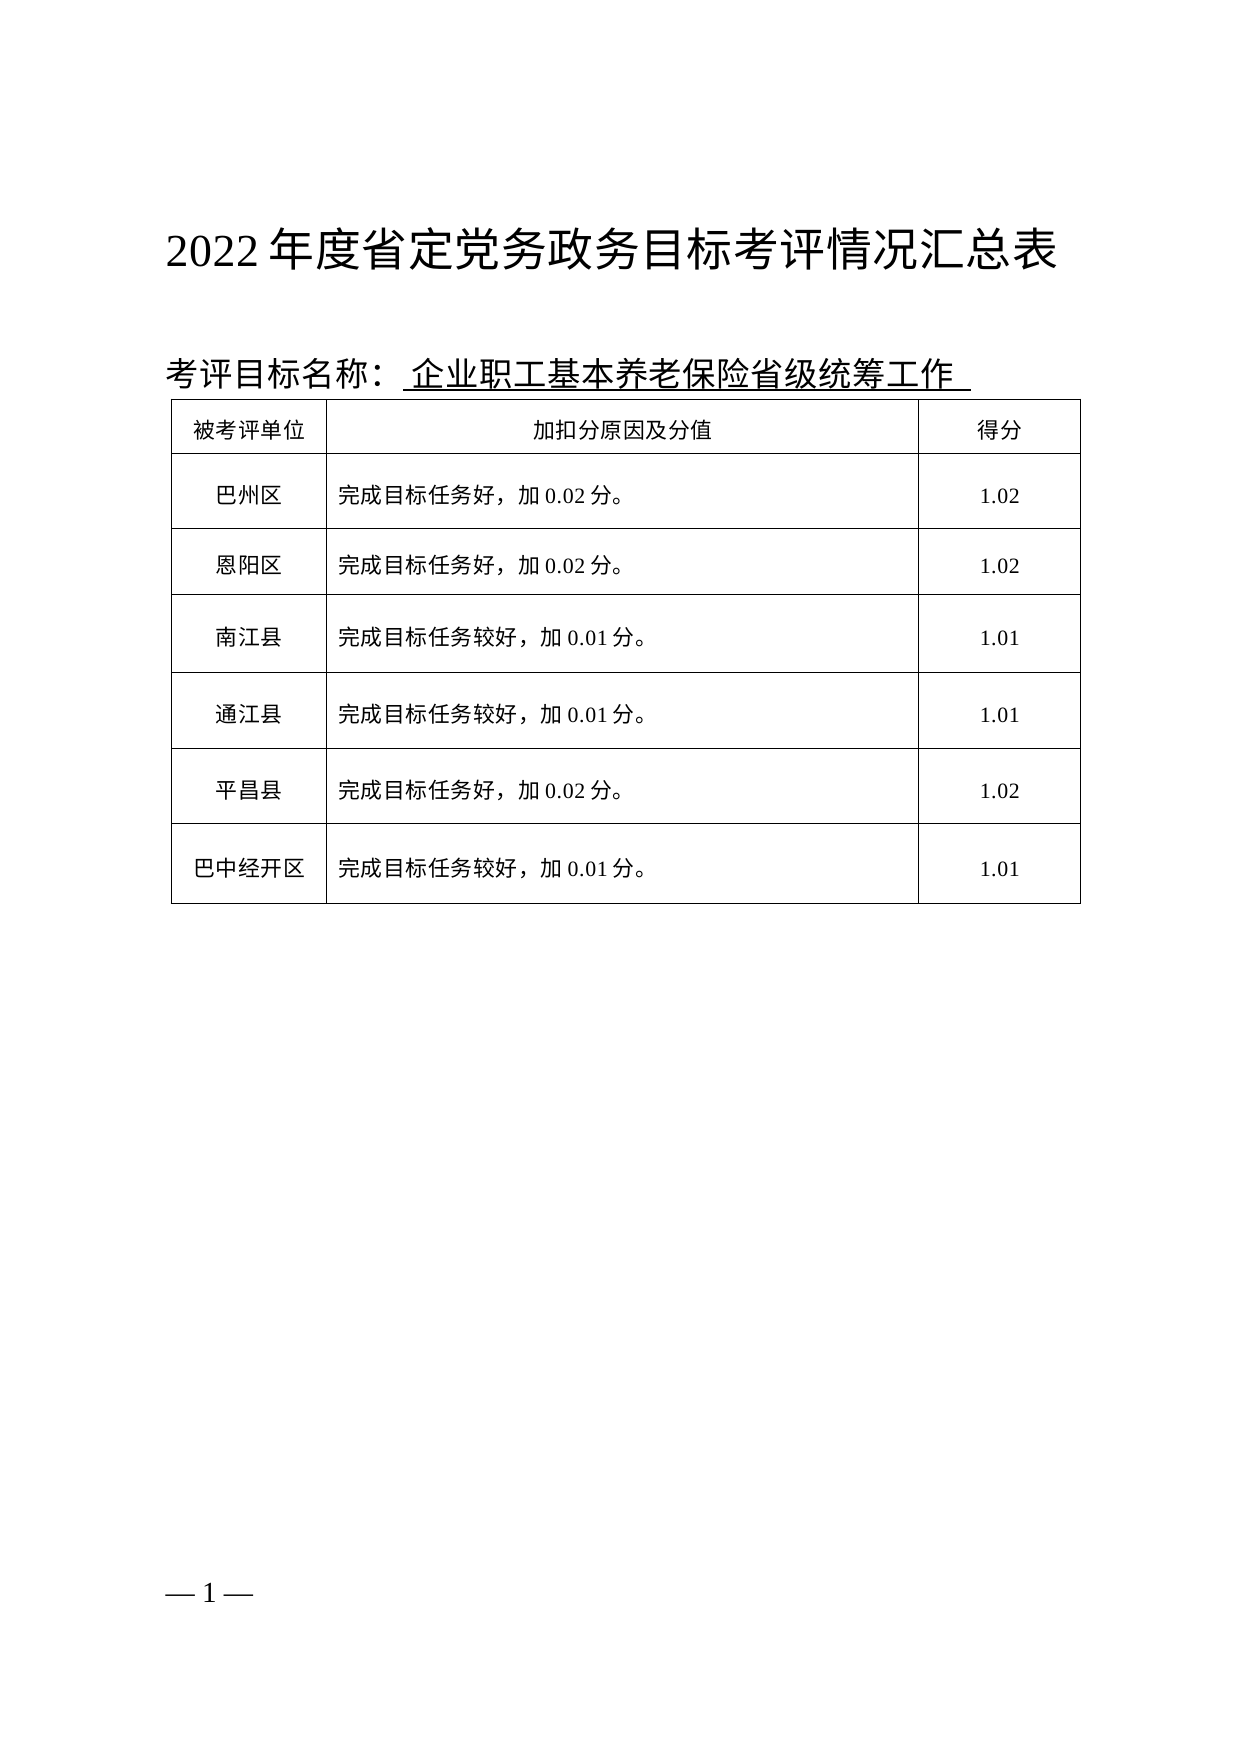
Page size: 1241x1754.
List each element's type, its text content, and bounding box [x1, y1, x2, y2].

table_cell 完成目标任务好，加0.02分。 [327, 749, 918, 823]
text 2022年度省定党务政务目标考评情况汇总表 [165, 218, 1087, 278]
table_header 被考评单位 [172, 400, 326, 453]
table_cell 1.01 [919, 824, 1080, 903]
table_cell 1.02 [919, 454, 1080, 528]
table_cell 1.01 [919, 595, 1080, 672]
table_cell 1.02 [919, 529, 1080, 594]
table_cell 完成目标任务较好，加0.01分。 [327, 595, 918, 672]
table_cell 1.01 [919, 673, 1080, 748]
table_header 得分 [919, 400, 1080, 453]
table_cell 巴中经开区 [172, 824, 326, 903]
table_cell 完成目标任务好，加0.02分。 [327, 529, 918, 594]
table_cell 巴州区 [172, 454, 326, 528]
text 考评目标名称： 企业职工基本养老保险省级统筹工作 [165, 338, 1087, 398]
table_cell 1.02 [919, 749, 1080, 823]
table_cell 恩阳区 [172, 529, 326, 594]
table_cell 南江县 [172, 595, 326, 672]
table_cell 完成目标任务好，加0.02分。 [327, 454, 918, 528]
table_cell 通江县 [172, 673, 326, 748]
table_cell 平昌县 [172, 749, 326, 823]
table_header 加扣分原因及分值 [327, 400, 918, 453]
table_cell 完成目标任务较好，加0.01分。 [327, 824, 918, 903]
table_cell 完成目标任务较好，加0.01分。 [327, 673, 918, 748]
